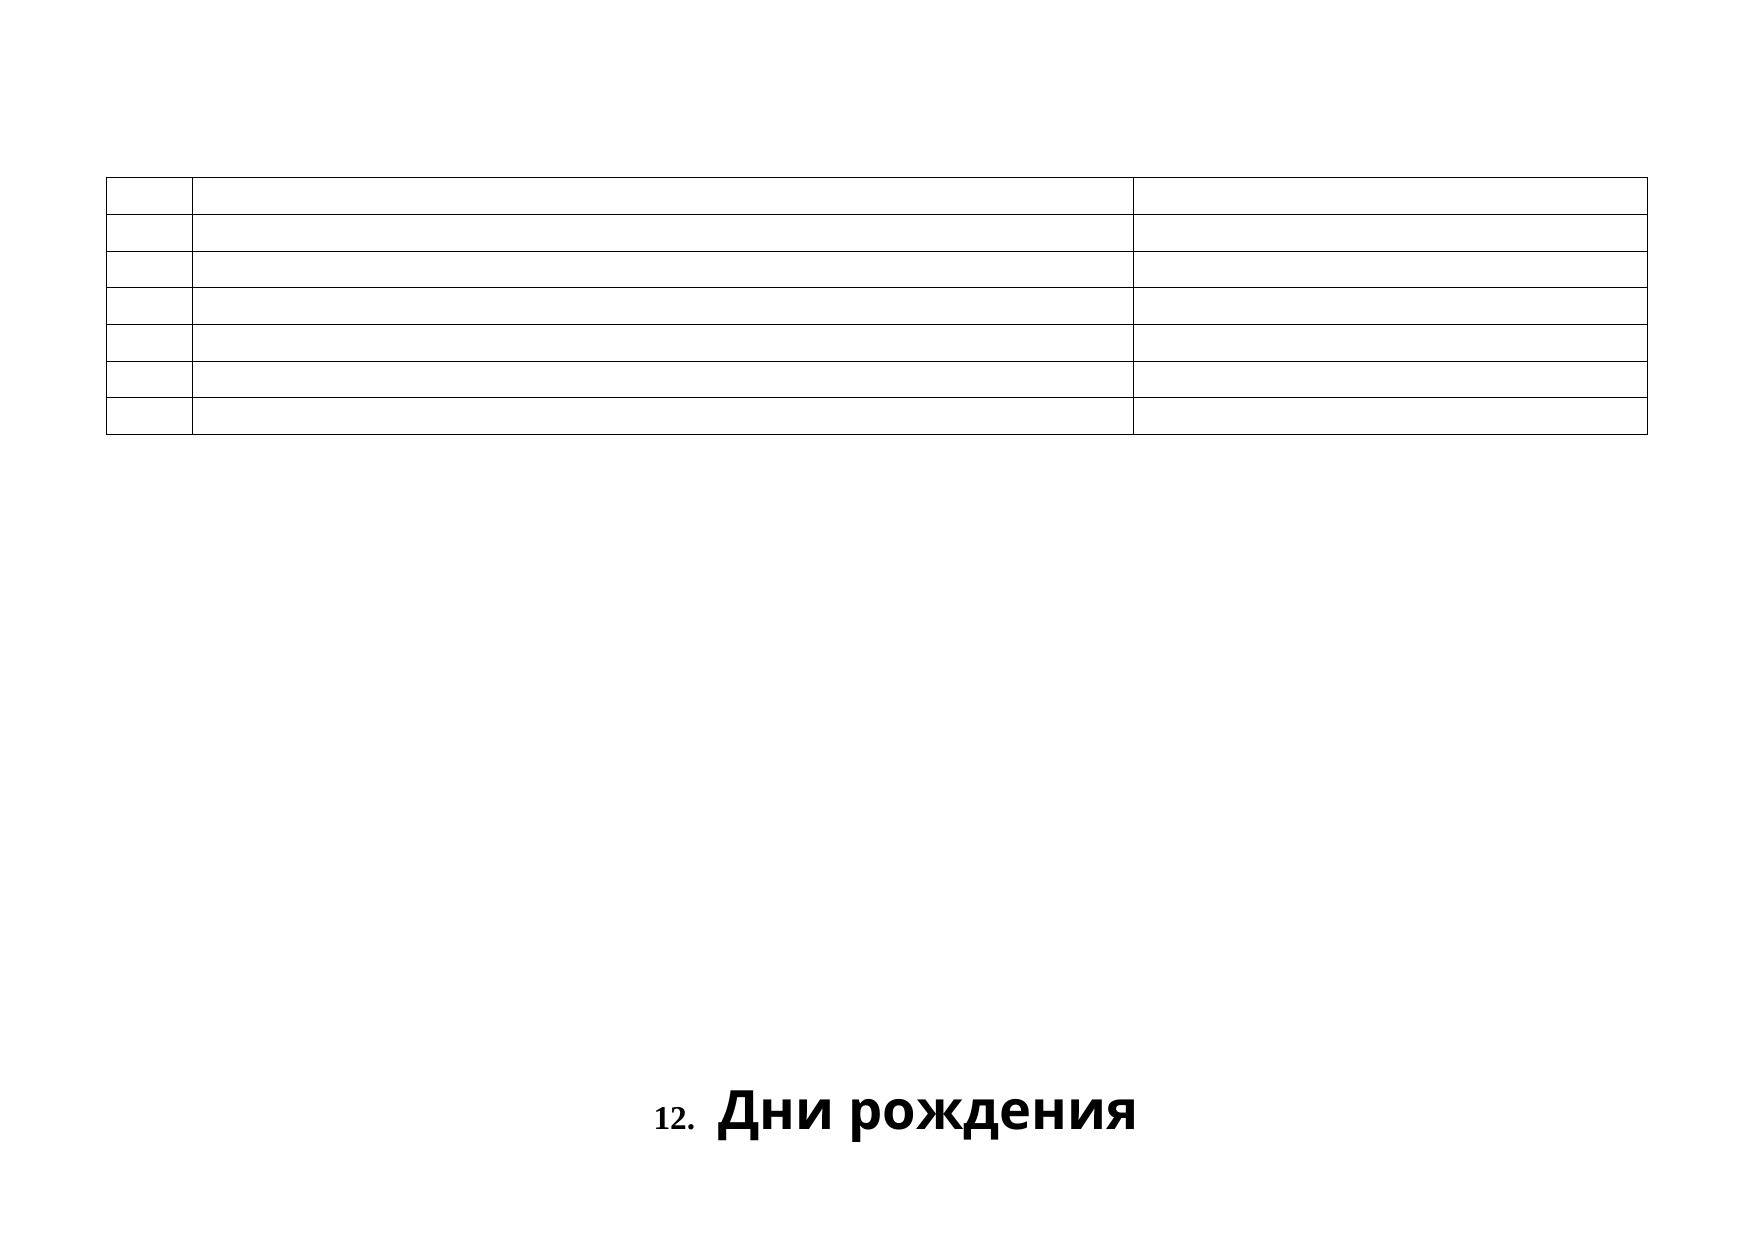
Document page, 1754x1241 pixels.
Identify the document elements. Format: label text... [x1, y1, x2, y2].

table_cell [193, 288, 1133, 324]
table_cell [107, 362, 192, 397]
table_cell [107, 288, 192, 324]
table_cell [193, 398, 1133, 434]
table_cell [107, 252, 192, 287]
table_cell [193, 215, 1133, 251]
table_cell [107, 398, 192, 434]
table_cell [1134, 178, 1647, 214]
list Дни рождения [156, 1071, 1636, 1145]
table_cell [193, 252, 1133, 287]
table_cell [193, 178, 1133, 214]
table_cell [1134, 362, 1647, 397]
table_cell [1134, 215, 1647, 251]
table_cell [193, 362, 1133, 397]
table_cell [107, 215, 192, 251]
table_cell [1134, 288, 1647, 324]
table_cell [1134, 325, 1647, 361]
table_cell [1134, 252, 1647, 287]
table_cell [193, 325, 1133, 361]
table_cell [107, 325, 192, 361]
table_cell [107, 178, 192, 214]
table_cell [1134, 398, 1647, 434]
